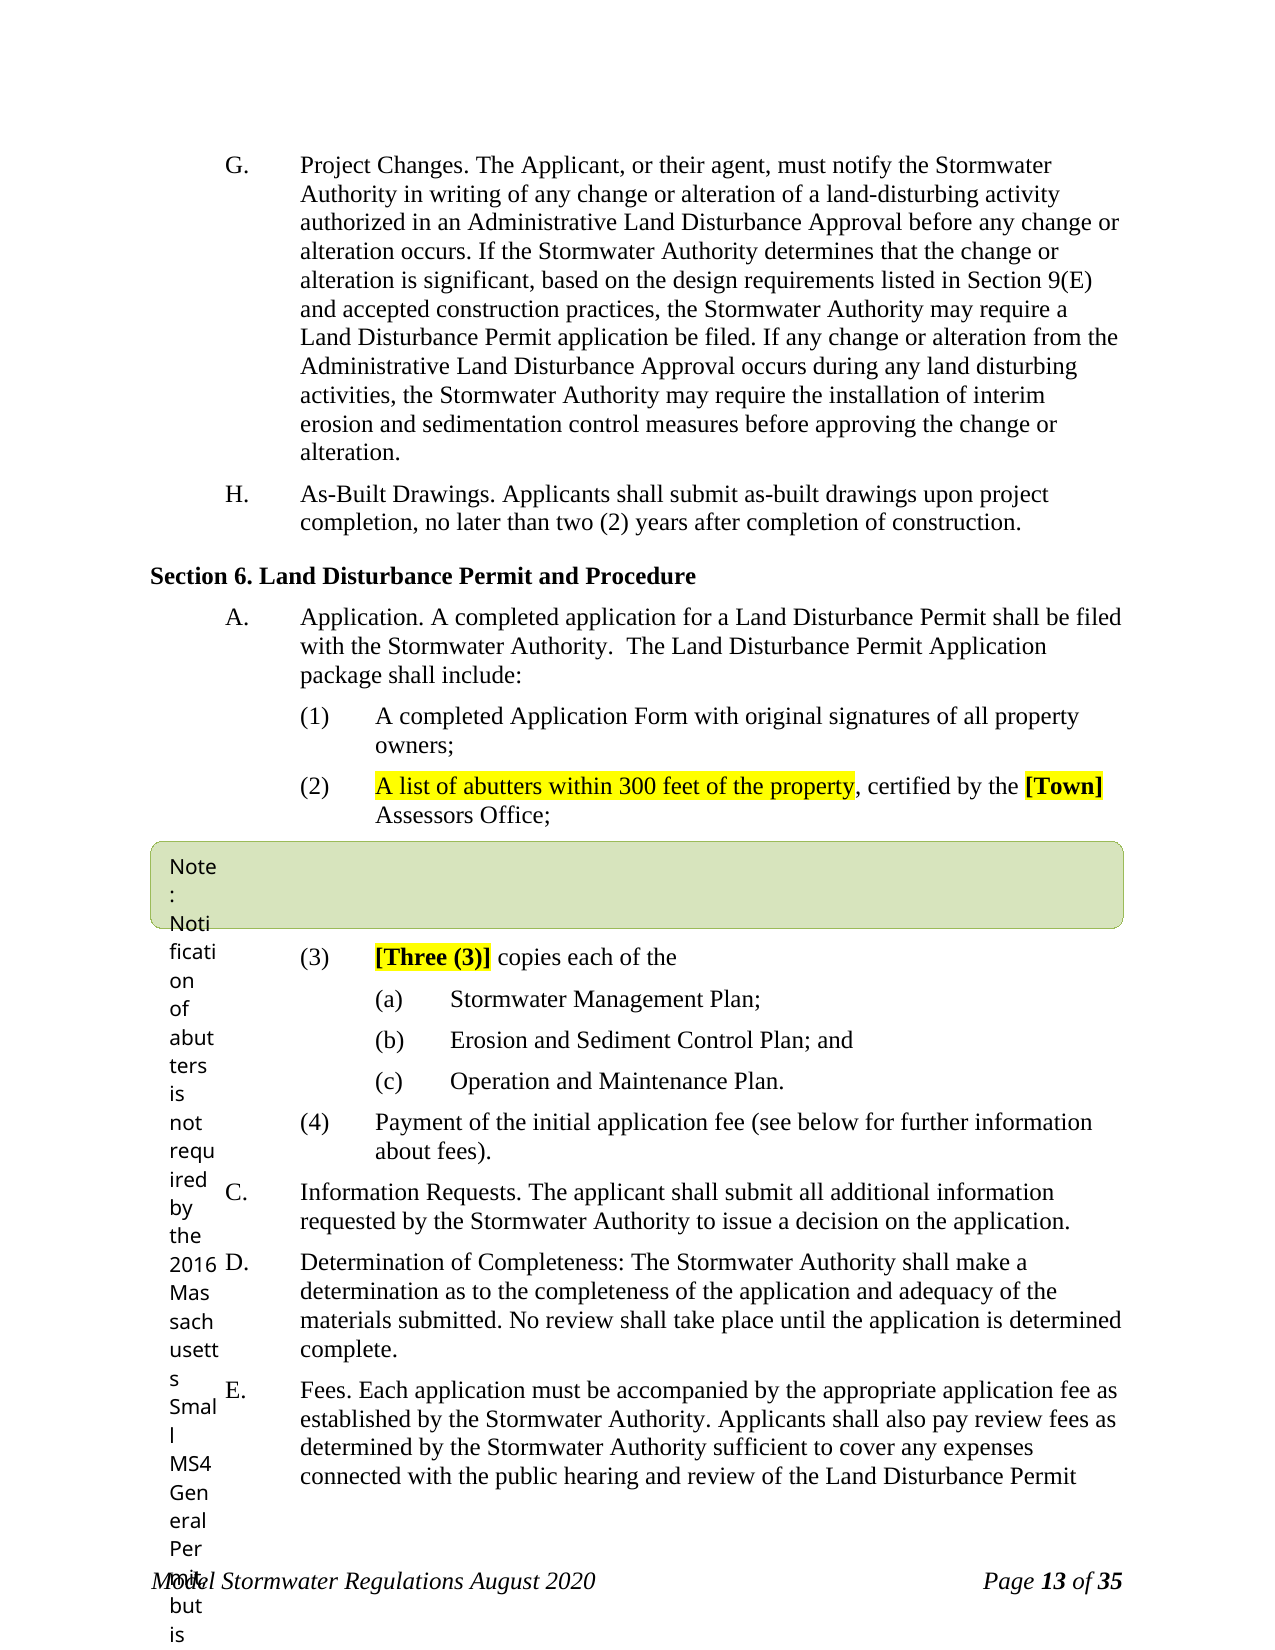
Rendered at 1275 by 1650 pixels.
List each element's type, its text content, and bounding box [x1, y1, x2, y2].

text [225, 1375, 1125, 1490]
text (1) A completed Application Form with original signatures of all property owners; [300, 701, 1125, 759]
text (b) Erosion and Sediment Control Plan; and [375, 1025, 1125, 1054]
text (a) Stormwater Management Plan; [375, 984, 1125, 1012]
list Application. A completed application for a Land Disturbance Permit shall be filed with the Stormwater Authority. The Land Disturbance Permit Application package shall include: [225, 602, 1125, 689]
text (4) Payment of the initial application fee (see below for further information about fees). [300, 1107, 1125, 1165]
text (c) Operation and Maintenance Plan. [375, 1066, 1125, 1095]
text C. Information Requests. The applicant shall submit all additional information requested by the Stormwater Authority to issue a decision on the application. [225, 1177, 1125, 1235]
text D. Determination of Completeness: The Stormwater Authority shall make a determination as to the completeness of the application and adequacy of the materials submitted. No review shall take place until the application is determined complete. [225, 1247, 1125, 1362]
text H. As-Built Drawings. Applicants shall submit as-built drawings upon project completion, no later than two (2) years after completion of construction. [225, 479, 1125, 536]
text (3) [Three (3)] copies each of the [300, 942, 1125, 971]
text G. Project Changes. The Applicant, or their agent, must notify the Stormwater Authority in writing of any change or alteration of a land-disturbing activity authorized in an Administrative Land Disturbance Approval before any change or alteration occurs. If the Stormwater Authority determines that the change or alteration is significant, based on the design requirements listed in Section 9(E) and accepted construction practices, the Stormwater Authority may require a Land Disturbance Permit application be filed. If any change or alteration from the Administrative Land Disturbance Approval occurs during any land disturbing activities, the Stormwater Authority may require the installation of interim erosion and sedimentation control measures before approving the change or alteration. [225, 150, 1125, 466]
text Section 6. Land Disturbance Permit and Procedure [150, 561, 1125, 590]
text (2) A list of abutters within 300 feet of the property, certified by the [Town] Assessors Office; [300, 771, 1125, 829]
